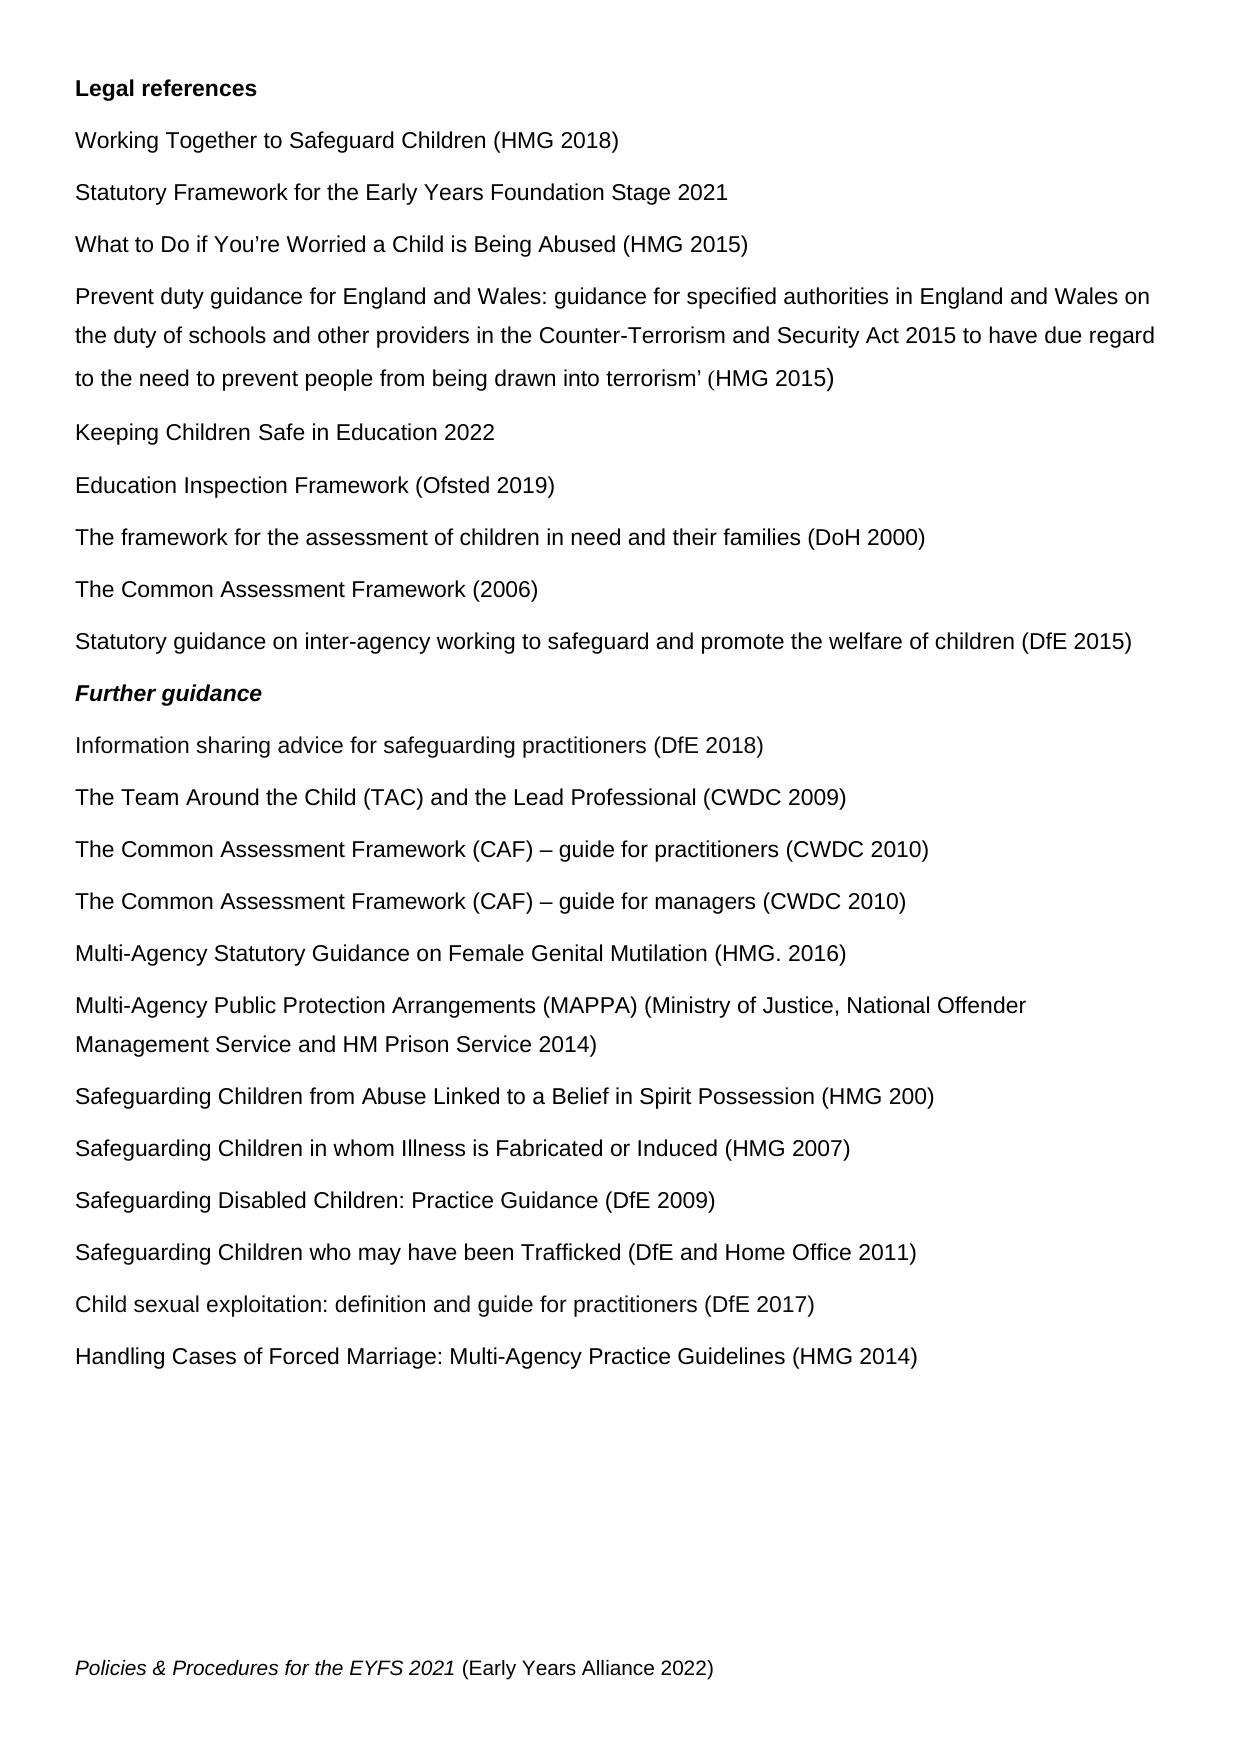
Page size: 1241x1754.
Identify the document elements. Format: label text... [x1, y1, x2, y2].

text Further guidance [75, 680, 1165, 706]
text Information sharing advice for safeguarding practitioners (DfE 2018) [75, 732, 1165, 758]
text Handling Cases of Forced Marriage: Multi-Agency Practice Guidelines (HMG 2014) [75, 1343, 1165, 1369]
text Statutory guidance on inter-agency working to safeguard and promote the welfare of children (DfE 2015) [75, 628, 1165, 654]
text Statutory Framework for the Early Years Foundation Stage 2021 [75, 179, 1165, 205]
text Safeguarding Children who may have been Trafficked (DfE and Home Office 2011) [75, 1239, 1165, 1266]
text The Common Assessment Framework (2006) [75, 576, 1165, 602]
text Multi-Agency Statutory Guidance on Female Genital Mutilation (HMG. 2016) [75, 940, 1165, 966]
text Safeguarding Children from Abuse Linked to a Belief in Spirit Possession (HMG 200) [75, 1083, 1165, 1109]
text Prevent duty guidance for England and Wales: guidance for specified authorities in England and Wales on the duty of schools and other providers in the Counter-Terrorism and Security Act 2015 to have due regard to the need to prevent people from being drawn into terrorism’ (HMG 2015) [75, 283, 1165, 392]
text The framework for the assessment of children in need and their families (DoH 2000) [75, 524, 1165, 550]
text Safeguarding Children in whom Illness is Fabricated or Induced (HMG 2007) [75, 1135, 1165, 1162]
text Safeguarding Disabled Children: Practice Guidance (DfE 2009) [75, 1187, 1165, 1213]
text Working Together to Safeguard Children (HMG 2018) [75, 127, 1165, 153]
text Child sexual exploitation: definition and guide for practitioners (DfE 2017) [75, 1291, 1165, 1317]
text Multi-Agency Public Protection Arrangements (MAPPA) (Ministry of Justice, National Offender Management Service and HM Prison Service 2014) [75, 992, 1165, 1058]
text Keeping Children Safe in Education 2022 [75, 419, 1165, 445]
text The Team Around the Child (TAC) and the Lead Professional (CWDC 2009) [75, 784, 1165, 810]
text What to Do if You’re Worried a Child is Being Abused (HMG 2015) [75, 231, 1165, 257]
text Education Inspection Framework (Ofsted 2019) [75, 472, 1165, 498]
text The Common Assessment Framework (CAF) – guide for managers (CWDC 2010) [75, 888, 1165, 914]
text Legal references [75, 75, 1165, 101]
text The Common Assessment Framework (CAF) – guide for practitioners (CWDC 2010) [75, 836, 1165, 862]
